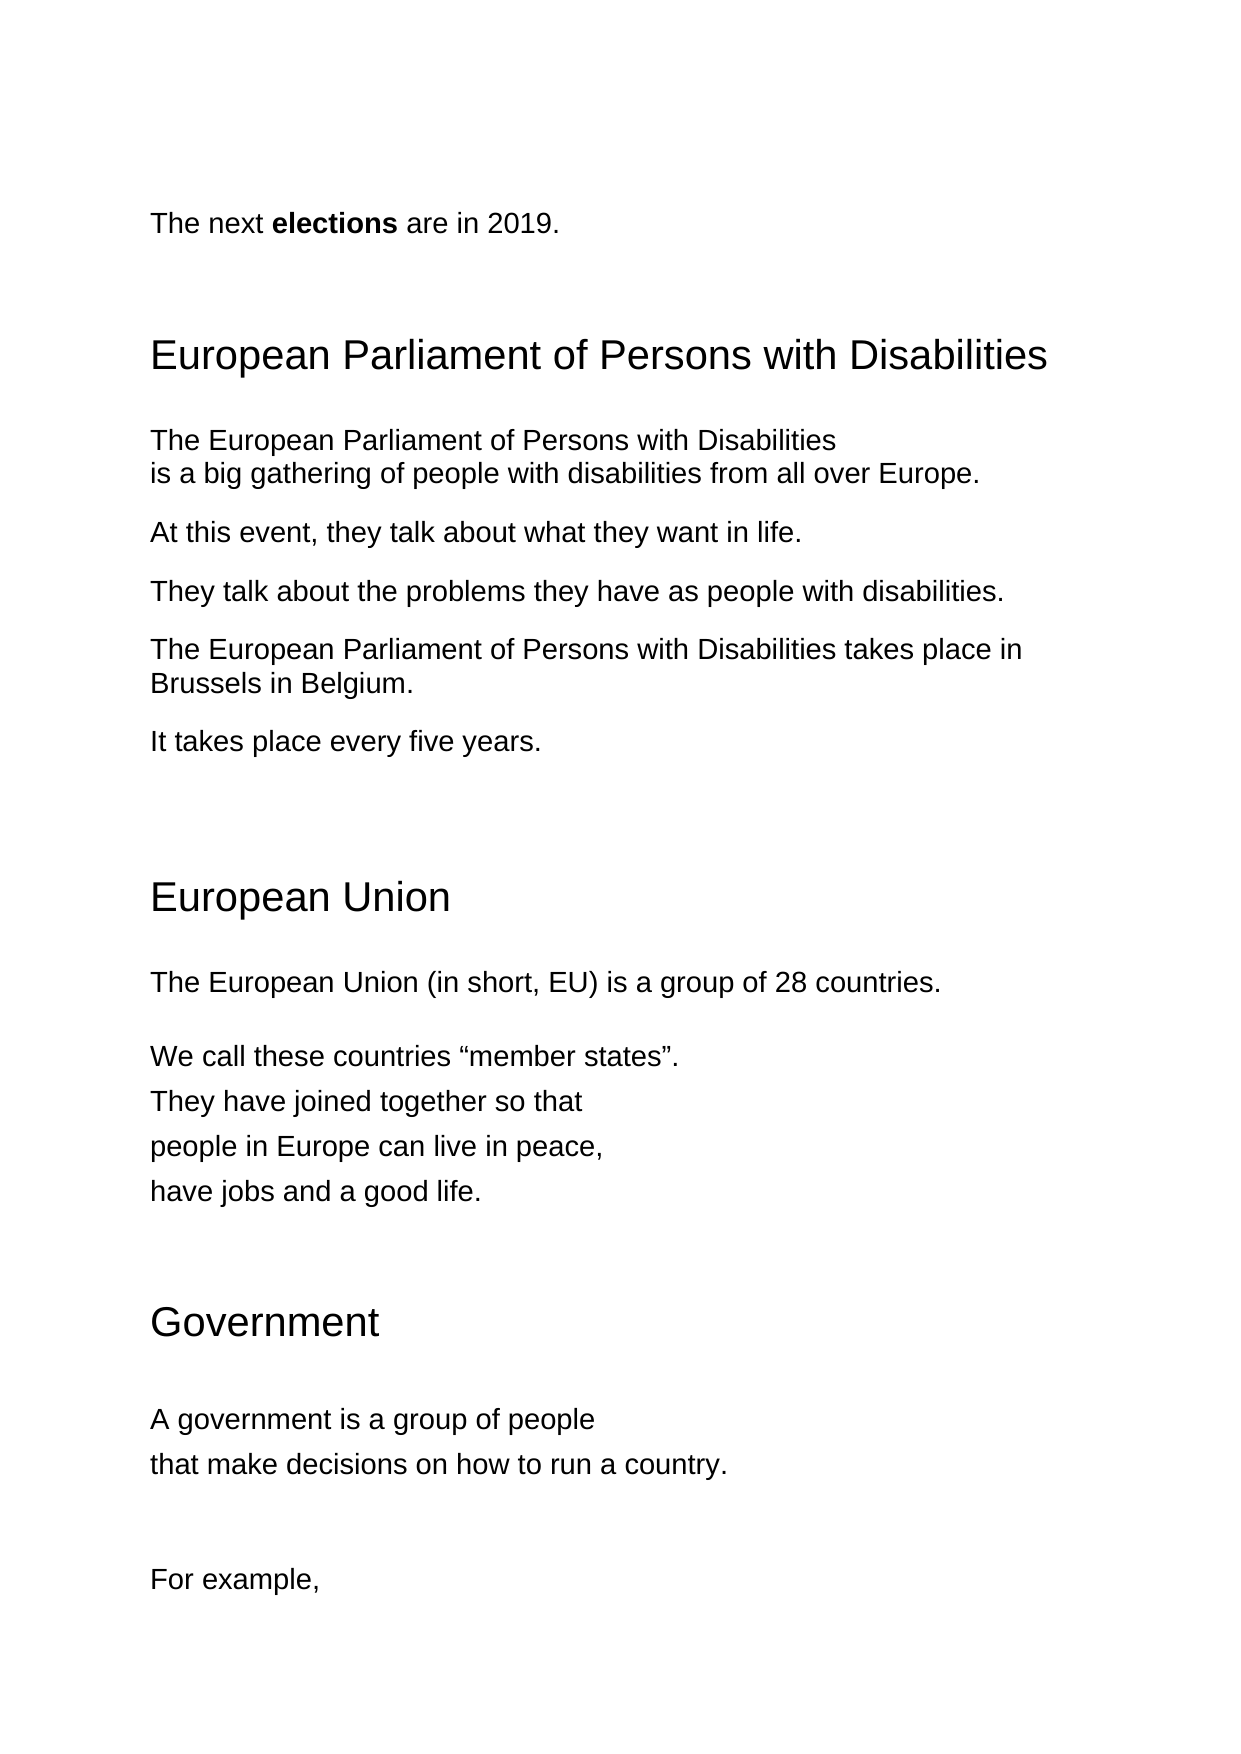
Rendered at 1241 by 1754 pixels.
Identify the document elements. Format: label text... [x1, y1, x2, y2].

text It takes place every five years. [150, 724, 1090, 758]
text Government [150, 1298, 1090, 1346]
text At this event, they talk about what they want in life. [150, 515, 1090, 548]
text We call these countries “member states”. [150, 1028, 1090, 1073]
text The next elections are in 2019. [150, 195, 1090, 240]
text They have joined together so that people in Europe can live in peace, have jobs and a good life. [150, 1073, 1090, 1208]
text The European Union (in short, EU) is a group of 28 countries. [150, 953, 1090, 998]
text European Parliament of Persons with Disabilities [150, 330, 1090, 378]
text European Union [150, 873, 1090, 921]
text They talk about the problems they have as people with disabilities. [150, 573, 1090, 607]
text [150, 1506, 1090, 1596]
text The European Parliament of Persons with Disabilities takes place in Brussels in Belgium. [150, 632, 1090, 699]
text A government is a group of people that make decisions on how to run a country. [150, 1346, 1090, 1481]
text The European Parliament of Persons with Disabilities is a big gathering of people with disabilities from all over Europe. [150, 423, 1090, 490]
